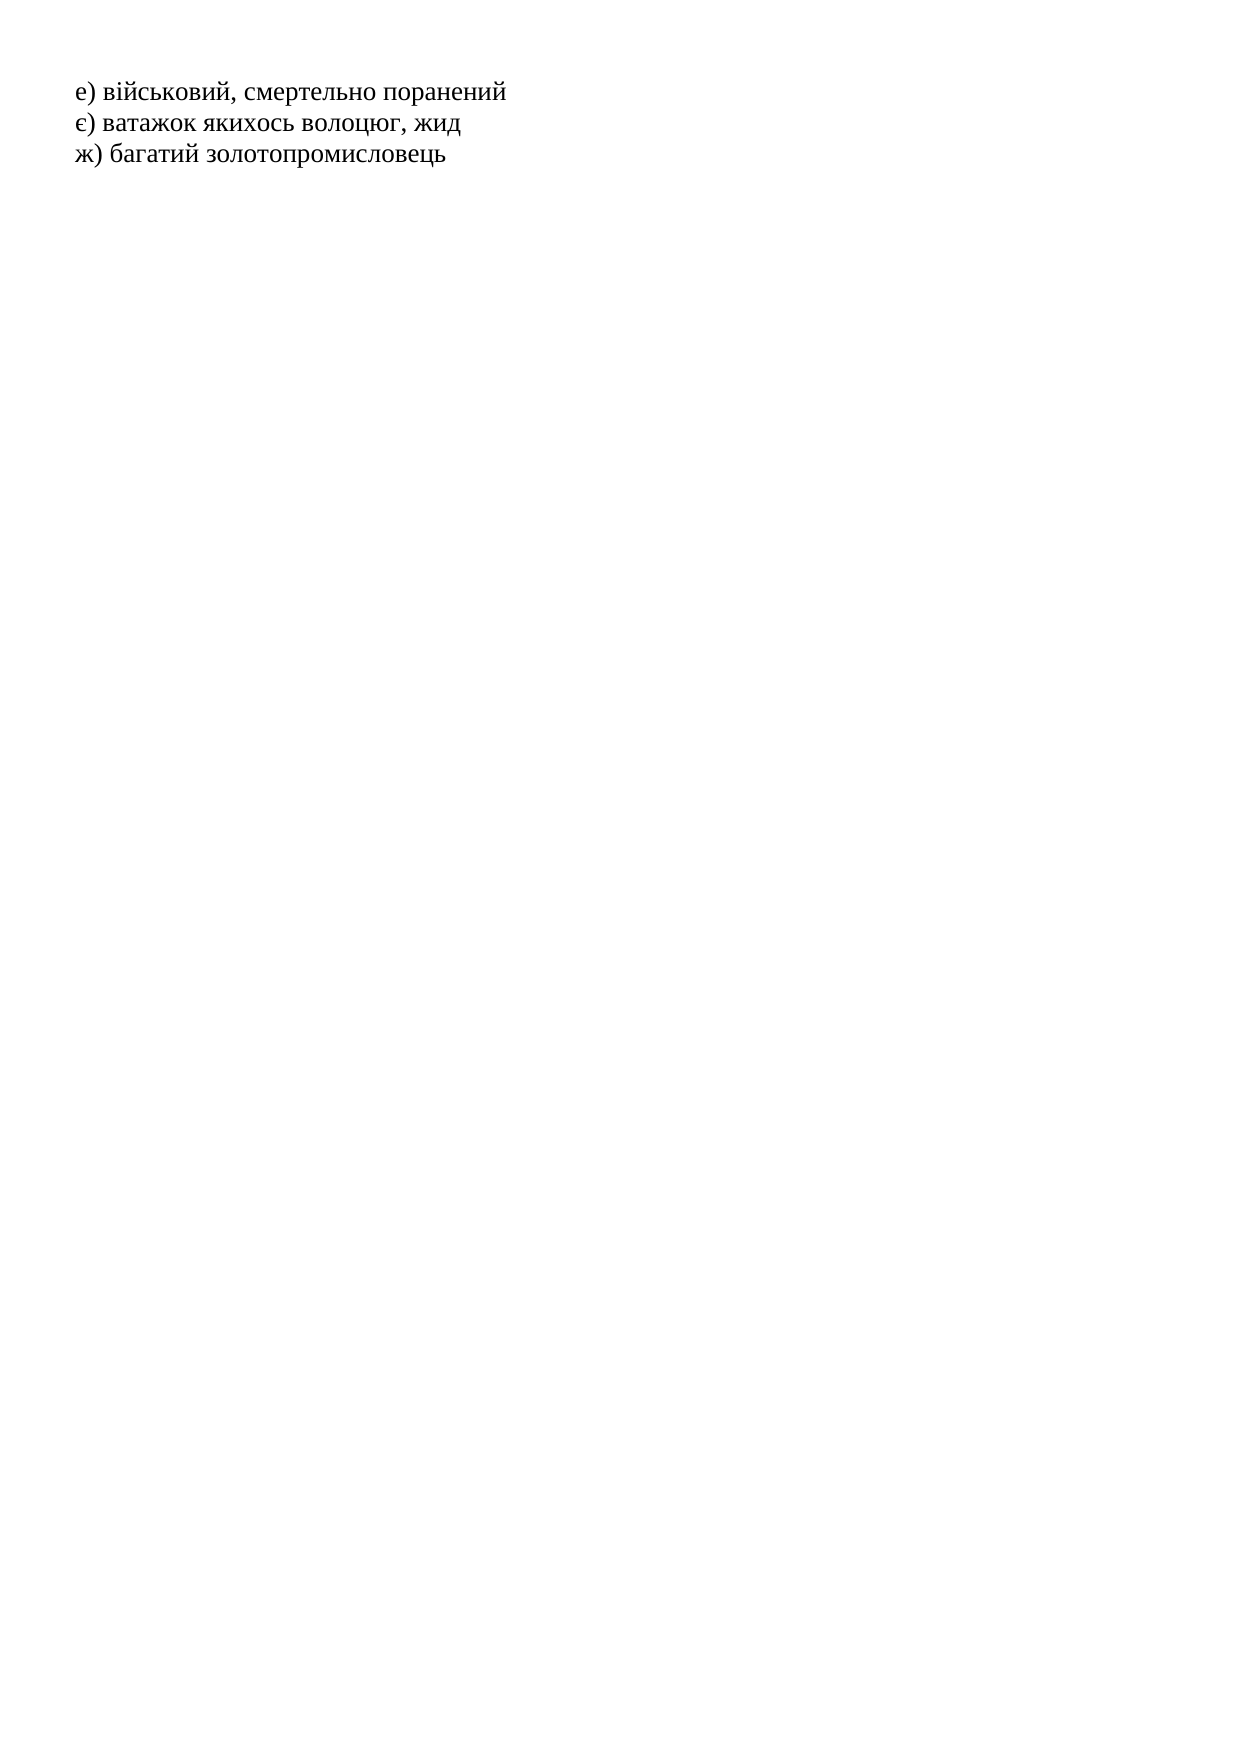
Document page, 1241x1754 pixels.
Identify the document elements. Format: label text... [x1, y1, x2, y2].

text ж) багатий золотопромисловець [75, 137, 1165, 168]
text є) ватажок якихось волоцюг, жид [75, 106, 1165, 137]
text е) військовий, смертельно поранений [75, 75, 1165, 106]
